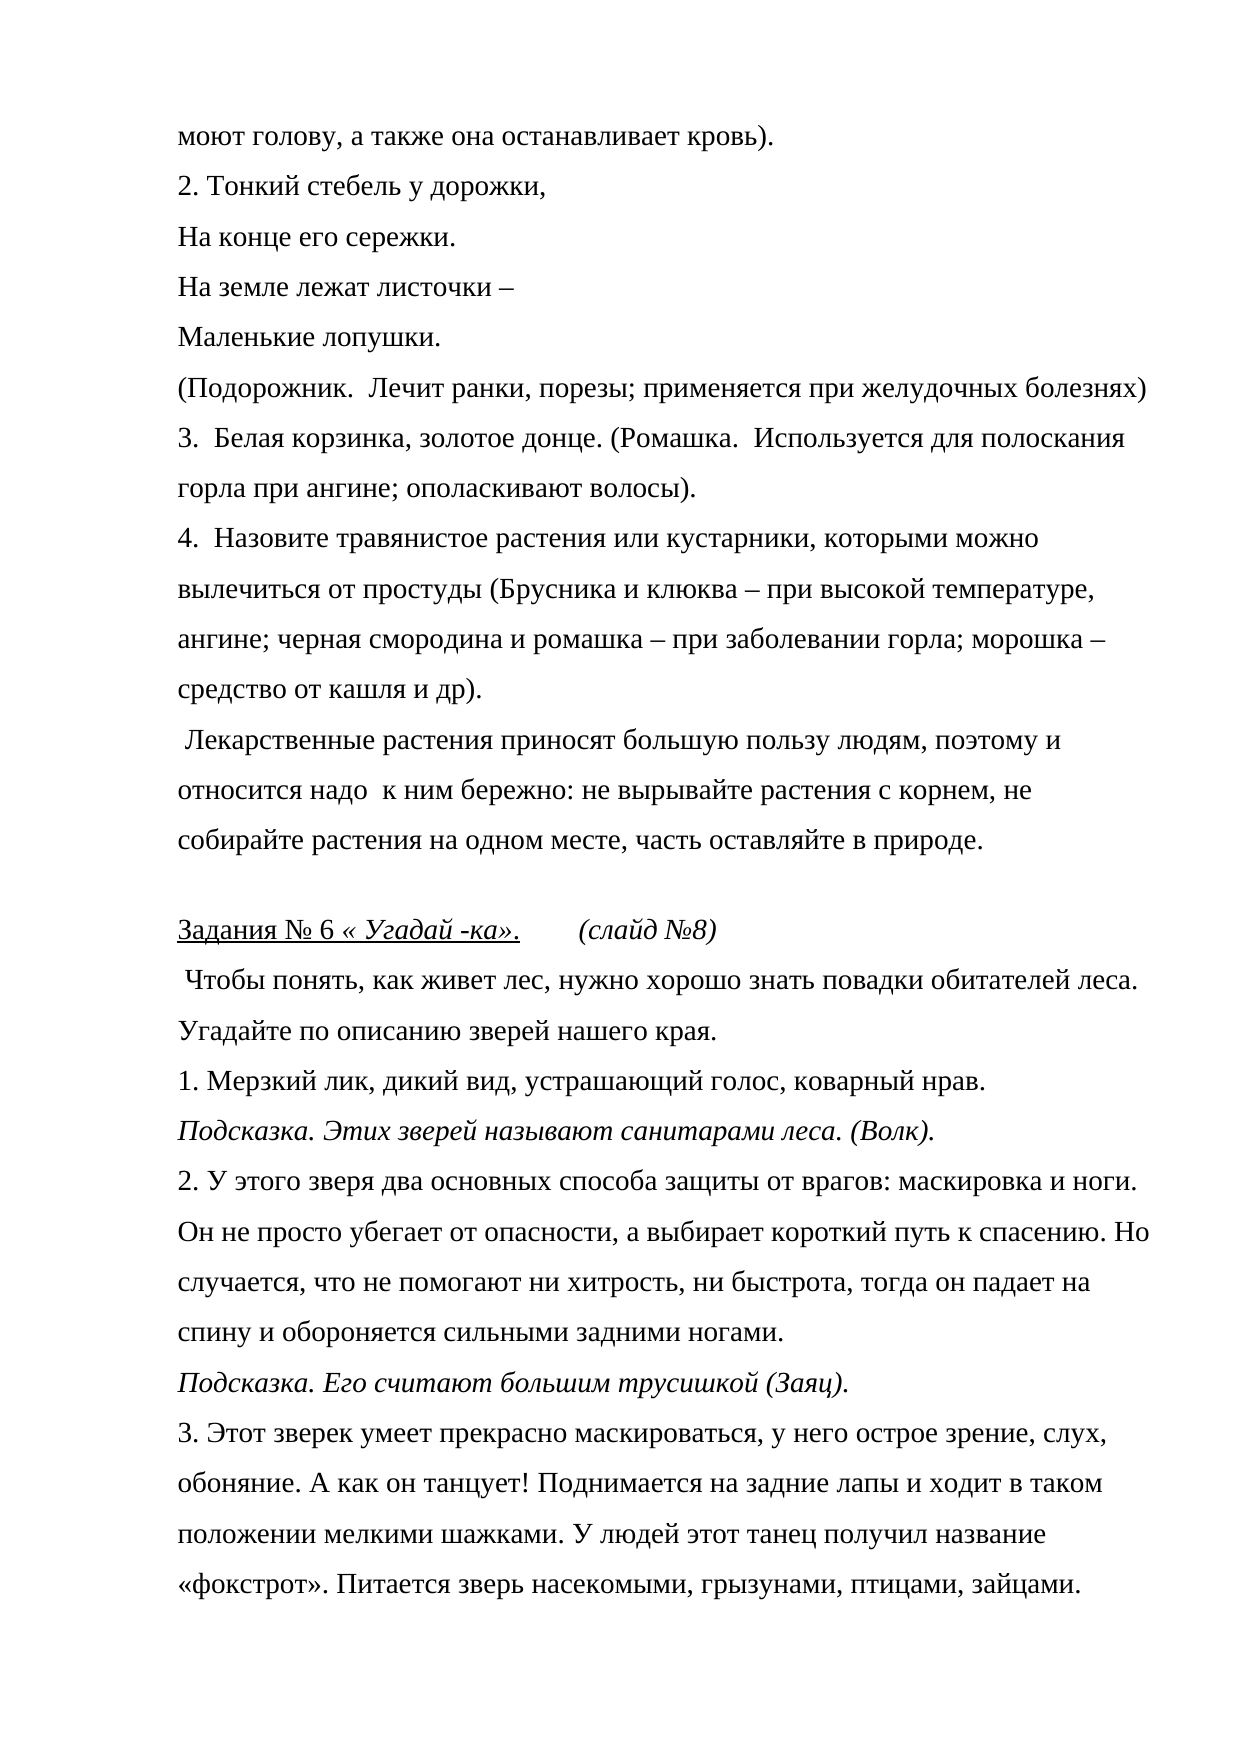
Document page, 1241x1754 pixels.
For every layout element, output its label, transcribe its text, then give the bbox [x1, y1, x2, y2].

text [177, 962, 1152, 1599]
text Задания № 6 « Угадай -ка». (слайд №8) [177, 912, 1152, 946]
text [177, 118, 1152, 898]
